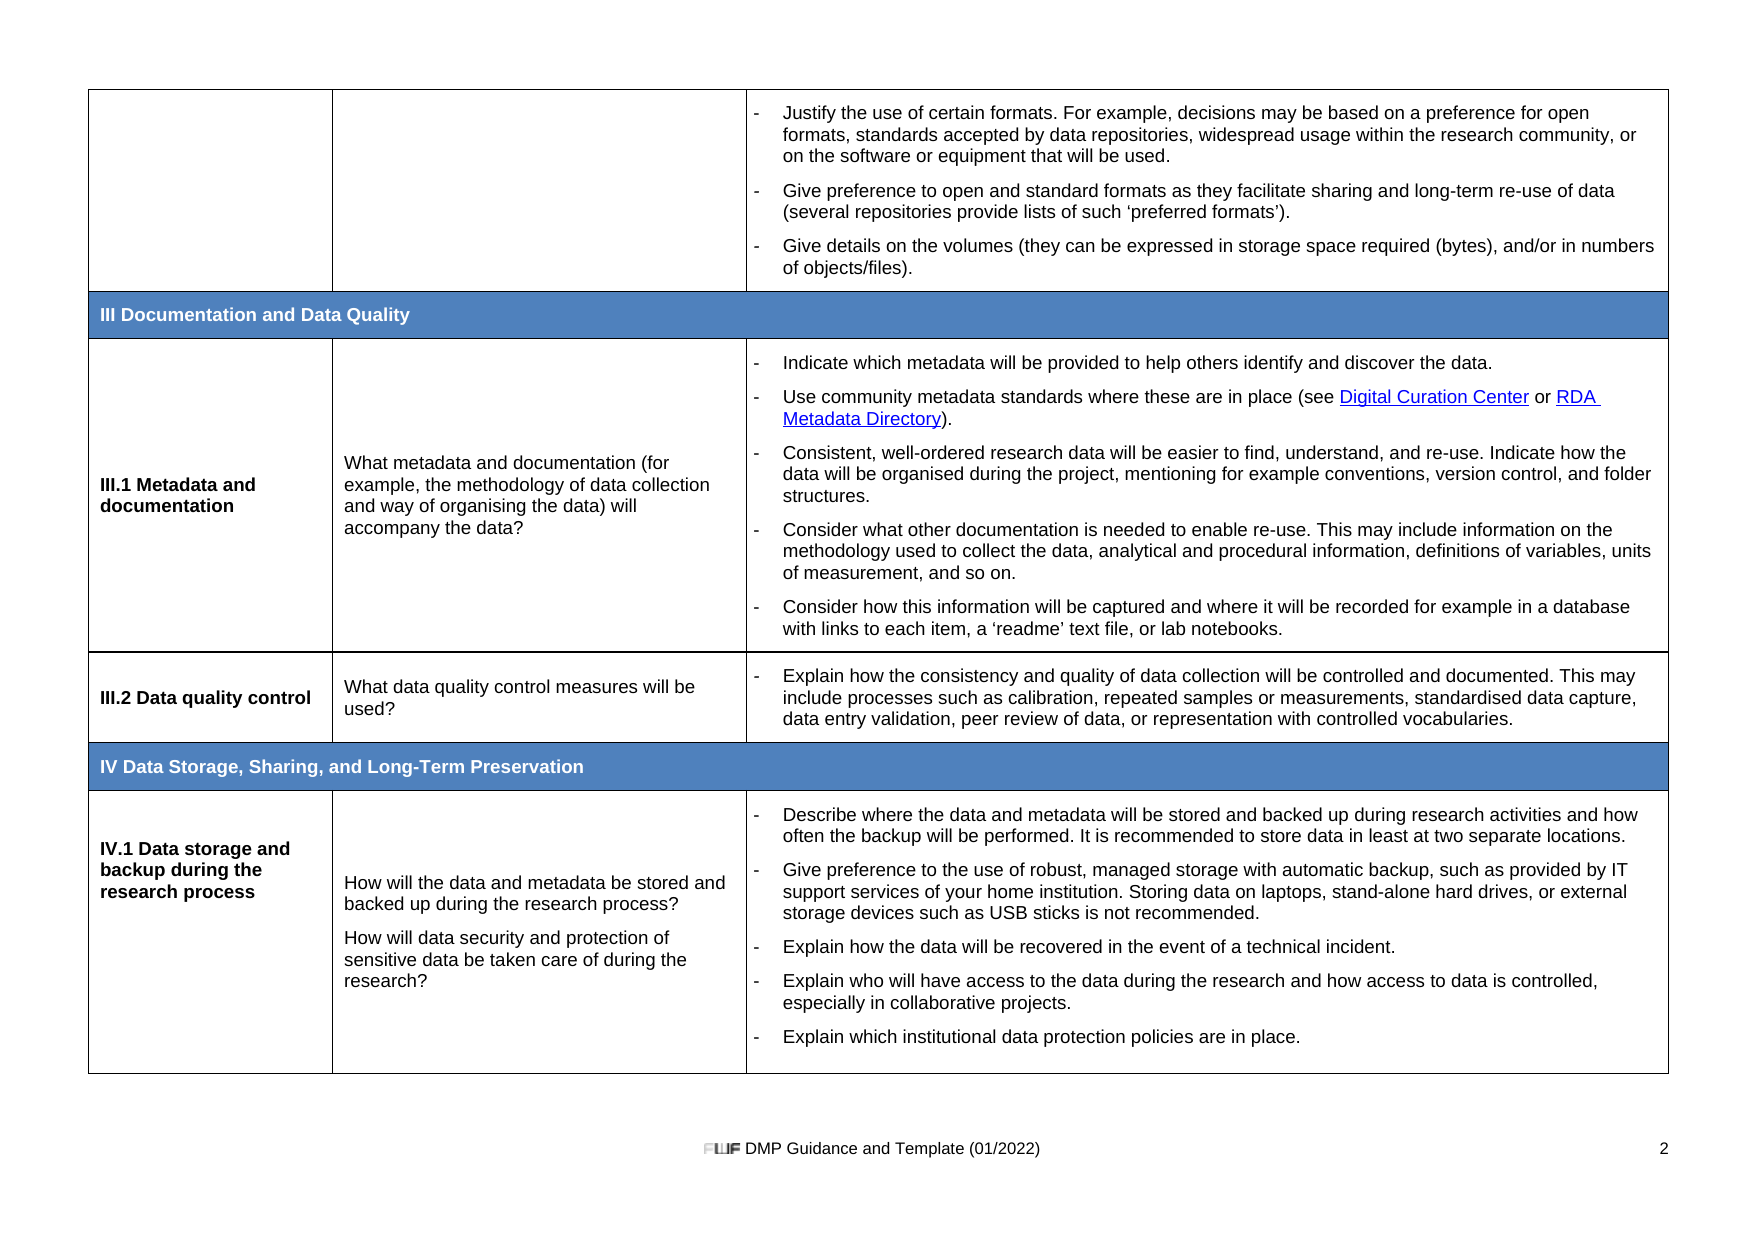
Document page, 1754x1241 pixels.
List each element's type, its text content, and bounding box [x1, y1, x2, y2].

table_cell III.1 Metadata and documentation [89, 339, 332, 651]
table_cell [333, 791, 746, 1072]
table_cell IV Data Storage, Sharing, and Long-Term Preservation [89, 743, 1668, 790]
table_cell Explain how the consistency and quality of data collection will be controlled and documented. This may include processes such as calibration, repeated samples or measurements, standardised data capture, data entry validation, peer review of data, or representation with controlled vocabularies. [747, 653, 1668, 742]
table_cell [333, 90, 746, 291]
table_cell What metadata and documentation (for example, the methodology of data collection and way of organising the data) will accompany the data? [333, 339, 746, 651]
table_cell What data quality control measures will be used? [333, 653, 746, 742]
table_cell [89, 791, 332, 1072]
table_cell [747, 90, 1668, 291]
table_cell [89, 90, 332, 291]
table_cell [747, 791, 1668, 1072]
table_cell Indicate which metadata will be provided to help others identify and discover the data. Use community metadata standards where these are in place (see Digital Curation Center or RDA Metadata Directory). Consistent, well-ordered research data will be easier to find, understand, and re-use. Indicate how the data will be organised during the project, mentioning for example conventions, version control, and folder structures. Consider what other documentation is needed to enable re-use. This may include information on the methodology used to collect the data, analytical and procedural information, definitions of variables, units of measurement, and so on. Consider how this information will be captured and where it will be recorded for example in a database with links to each item, a ‘readme’ text file, or lab notebooks. [747, 339, 1668, 651]
table_cell III Documentation and Data Quality [89, 292, 1668, 338]
table_cell III.2 Data quality control [89, 653, 332, 742]
